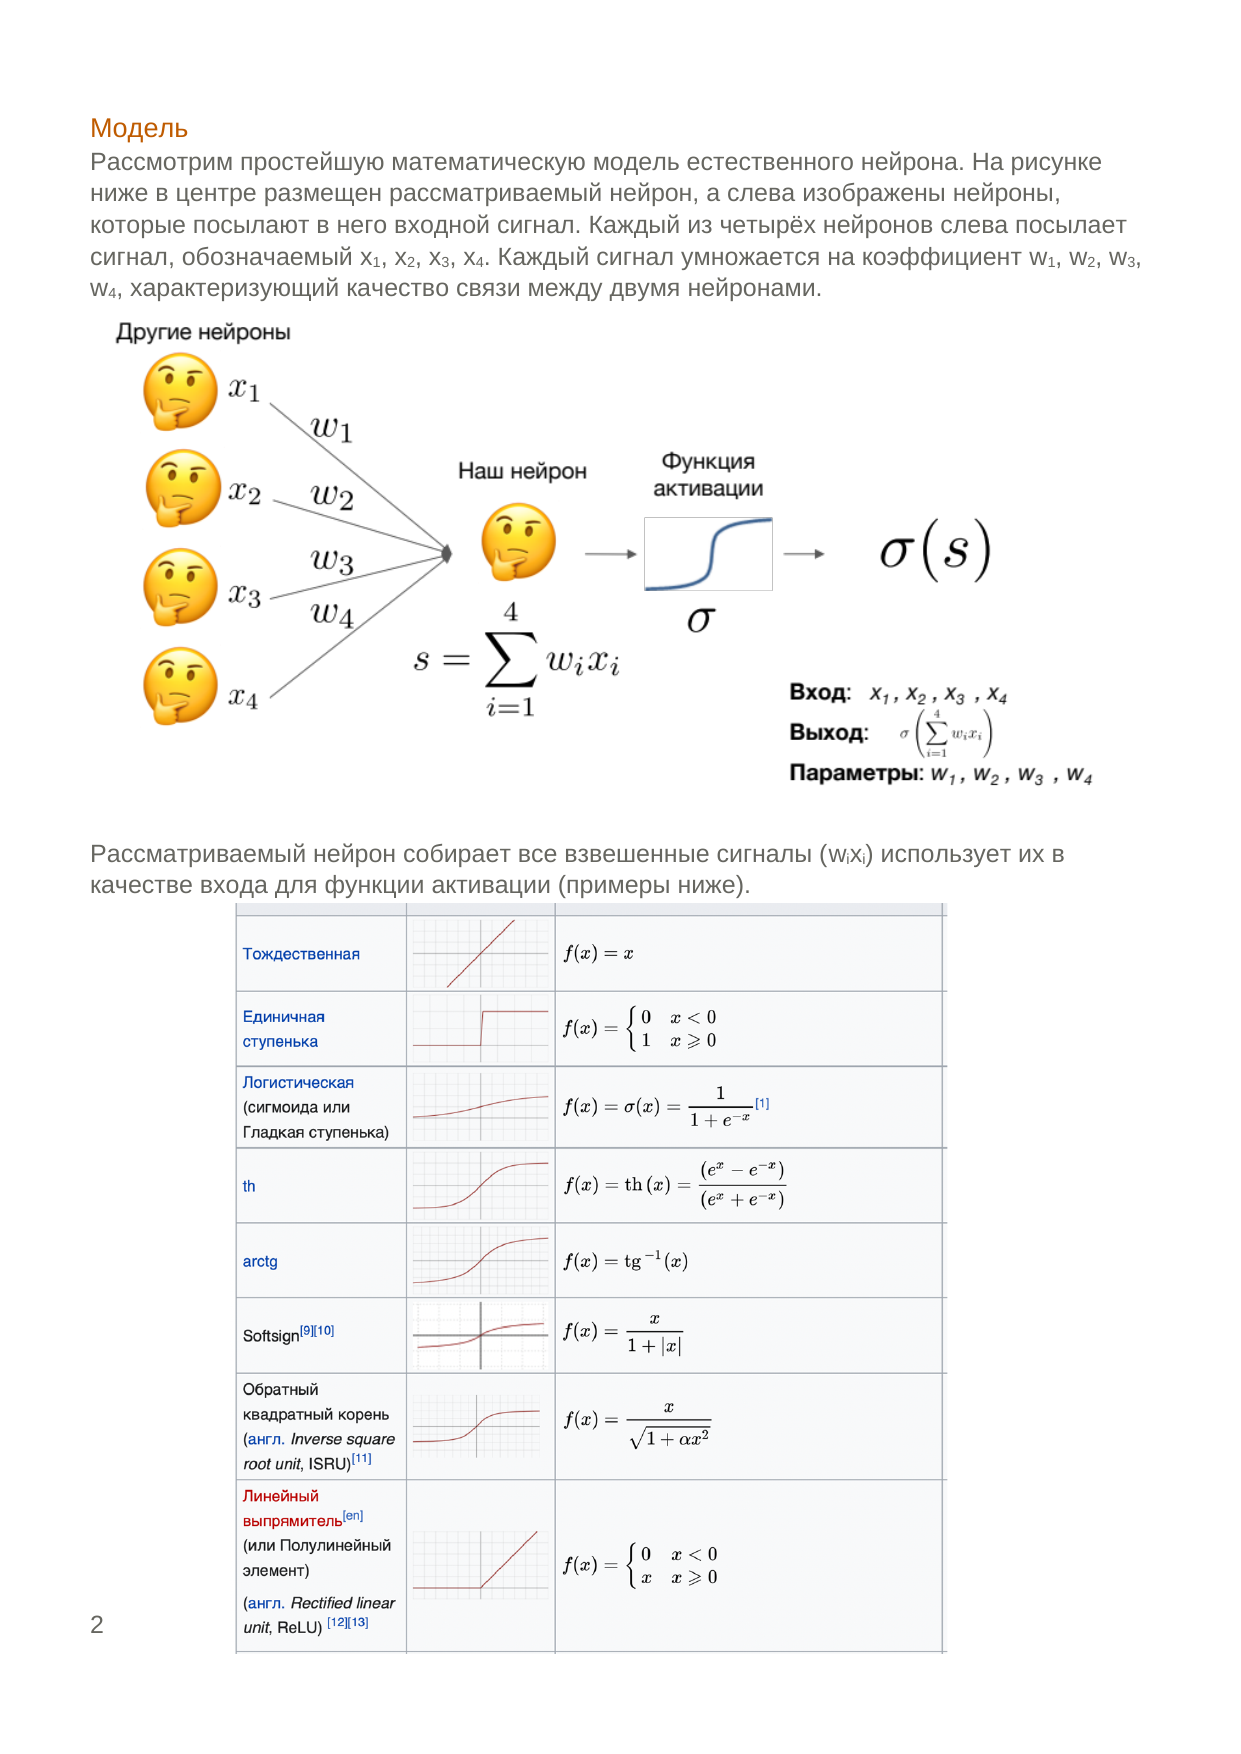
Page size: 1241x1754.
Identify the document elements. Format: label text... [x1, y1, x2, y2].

subtitle Модель [90, 112, 1150, 144]
text Рассматриваемый нейрон собирает все взвешенные сигналы (wixi) использует их в качестве входа для функции активации (примеры ниже). [90, 839, 1150, 899]
picture [229, 903, 948, 1654]
text Рассмотрим простейшую математическую модель естественного нейрона. На рисунке ниже в центре размещен рассматриваемый нейрон, а слева изображены нейроны, которые посылают в него входной сигнал. Каждый из четырёх нейронов слева посылает сигнал, обозначаемый x1, x2, x3, x4. Каждый сигнал умножается на коэффициент w1, w2, w3, w4, характеризующий качество связи между двумя нейронами. [90, 147, 1150, 798]
